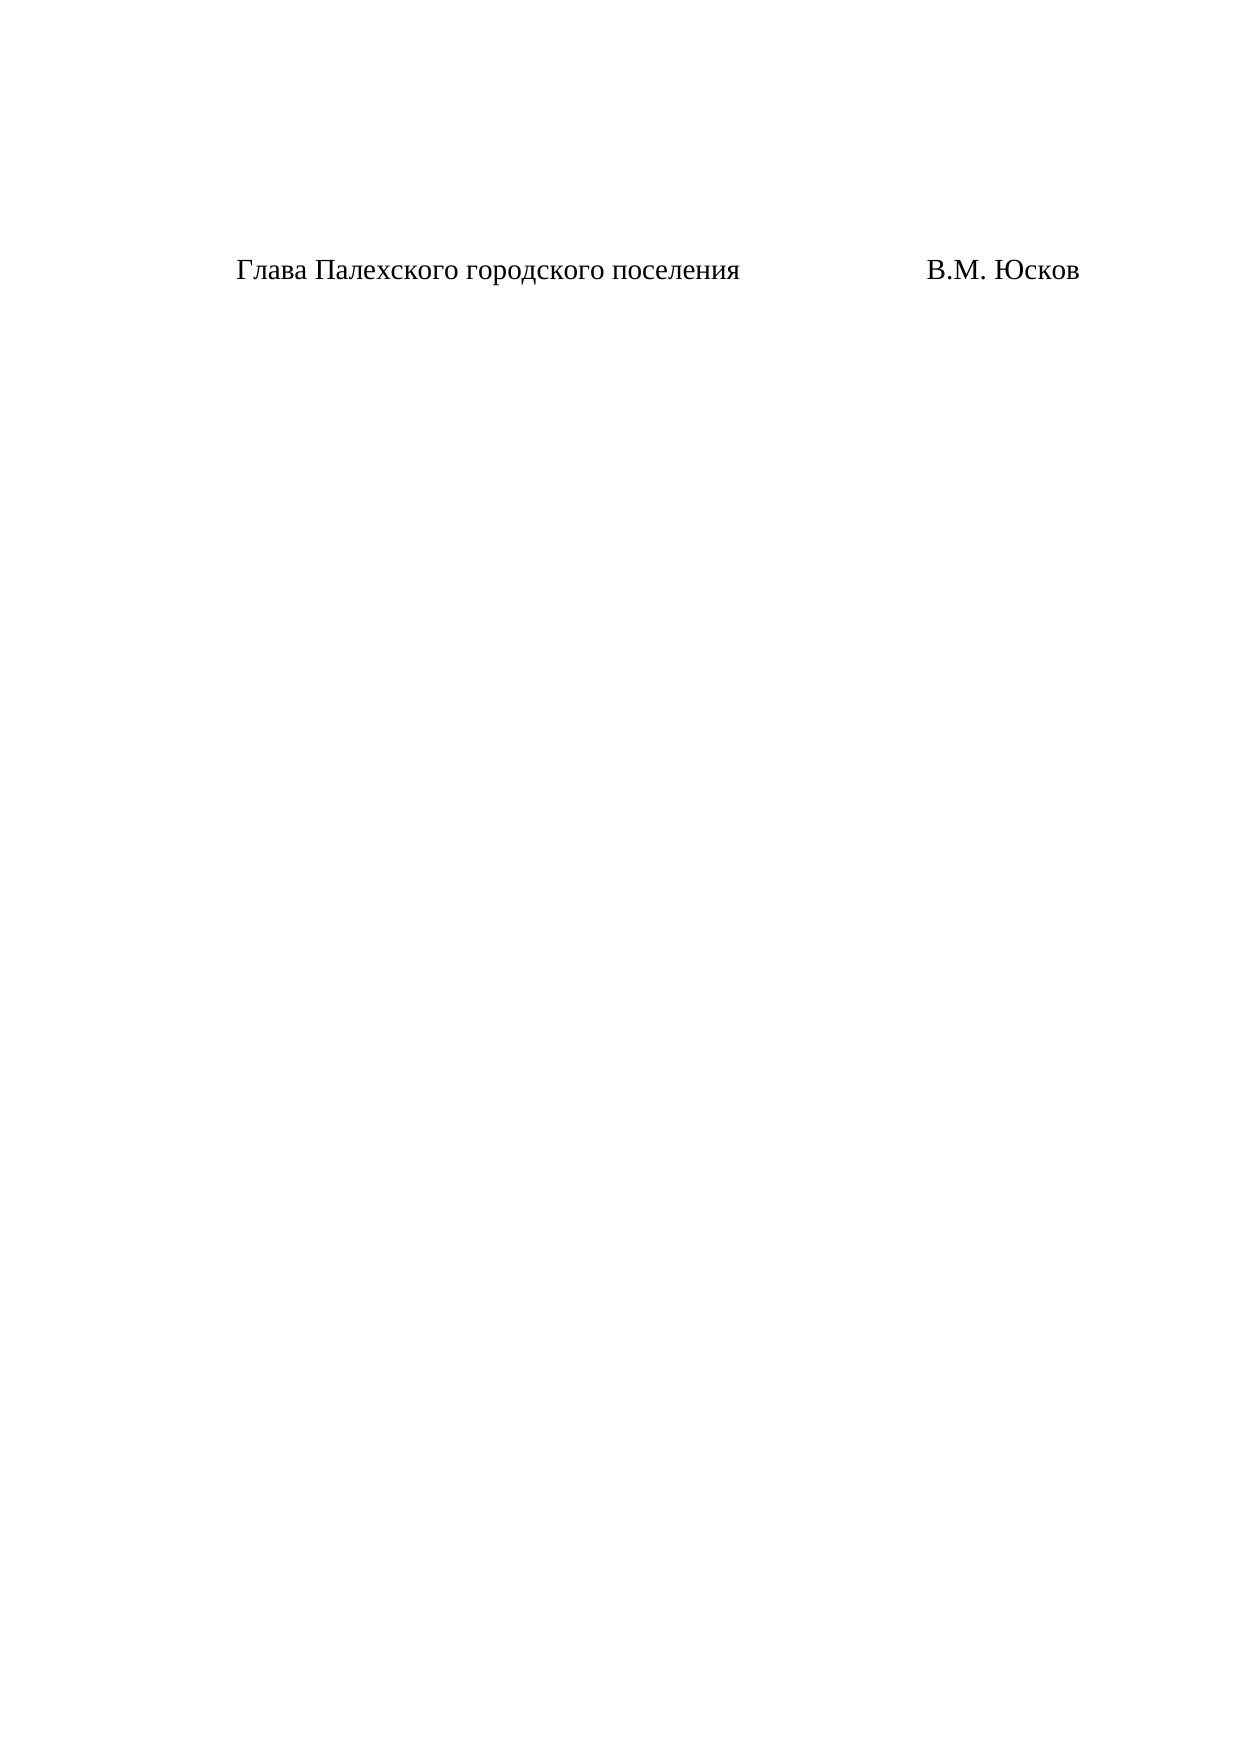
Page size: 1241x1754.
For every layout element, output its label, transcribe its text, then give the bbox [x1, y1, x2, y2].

text Глава Палехского городского поселения В.М. Юсков [162, 252, 1137, 286]
